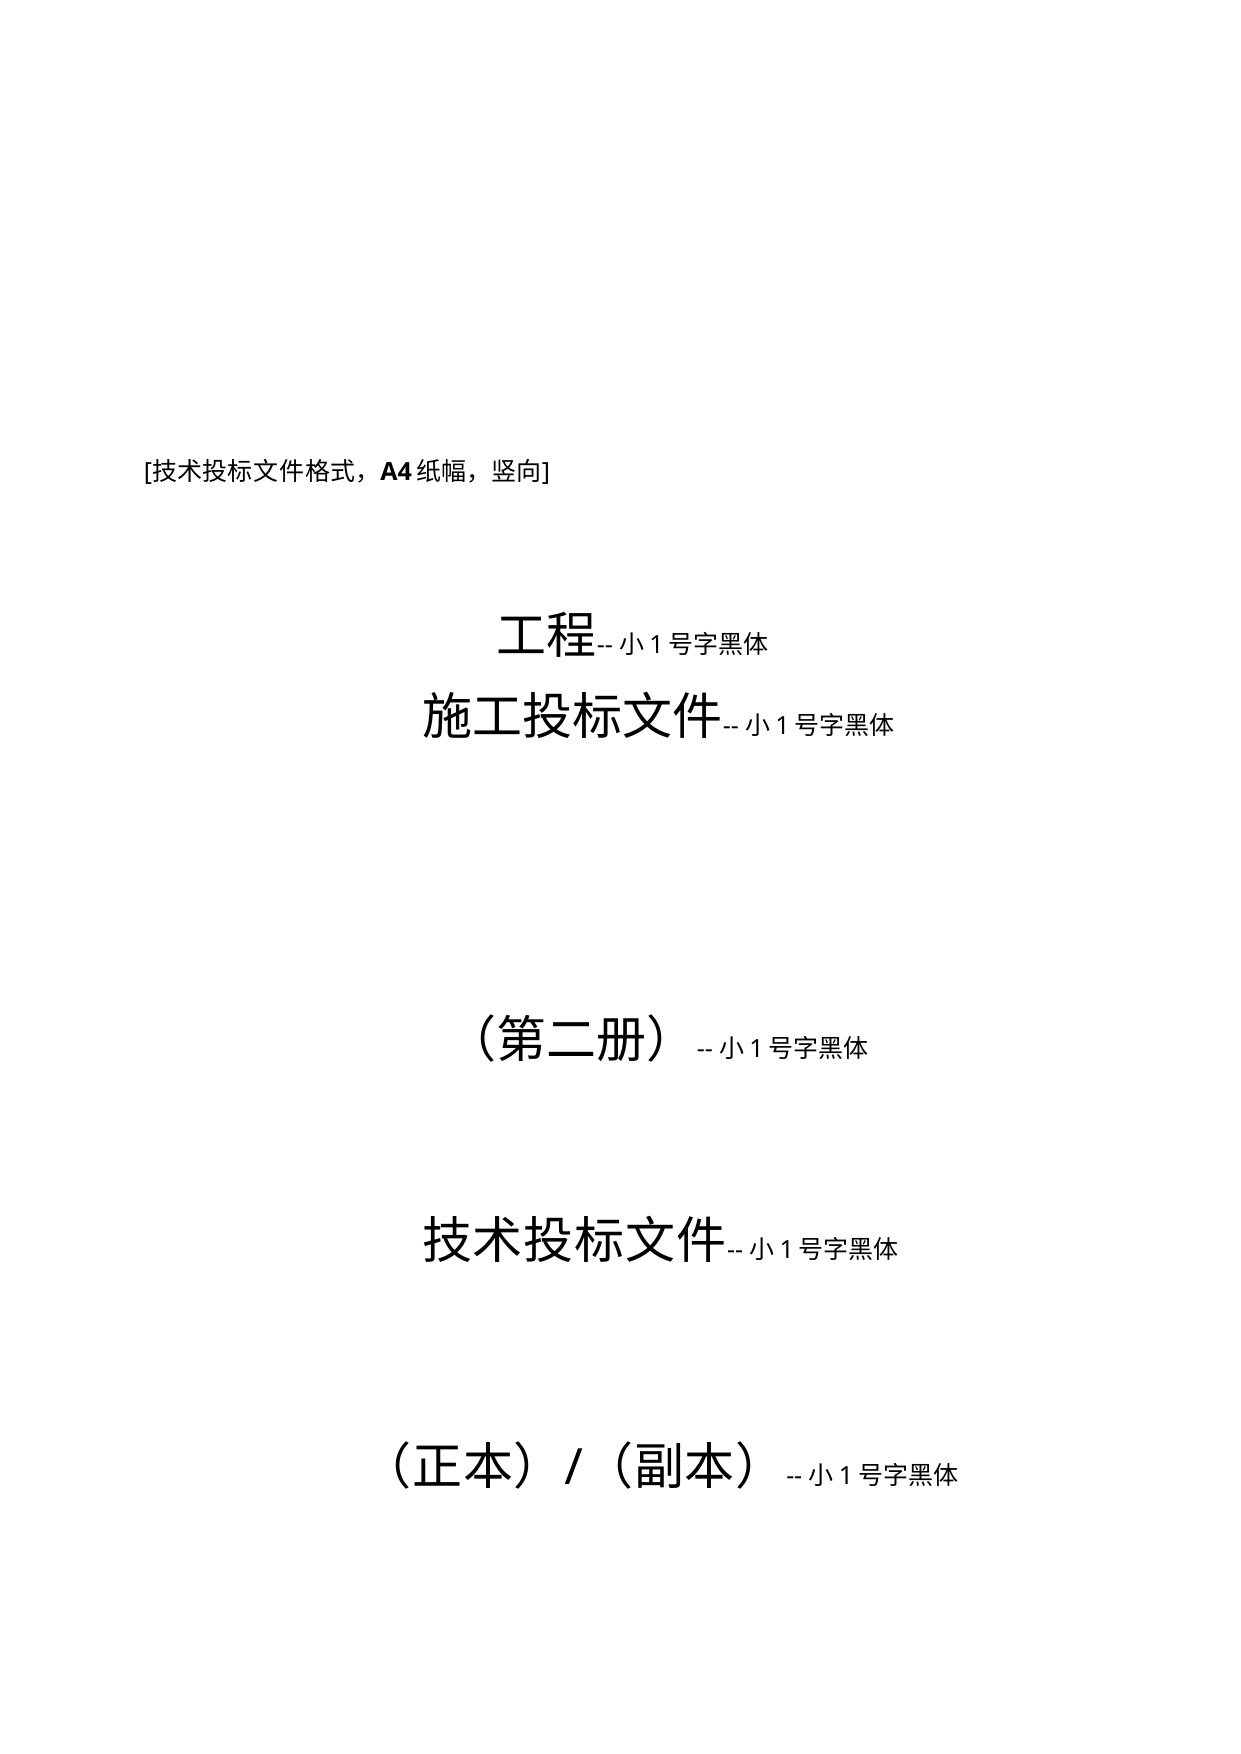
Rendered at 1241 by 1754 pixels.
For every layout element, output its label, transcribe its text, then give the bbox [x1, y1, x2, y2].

text （第二册）-- 小1号字黑体 [143, 993, 1121, 1074]
text 技术投标文件-- 小1号字黑体 [143, 1200, 1121, 1273]
text （正本）/（副本）-- 小1号字黑体 [143, 1426, 1121, 1499]
text [技术投标文件格式，A4纸幅，竖向] [143, 451, 1121, 487]
text 工程-- 小1号字黑体 [143, 588, 1121, 669]
text 施工投标文件-- 小1号字黑体 [143, 669, 1121, 751]
